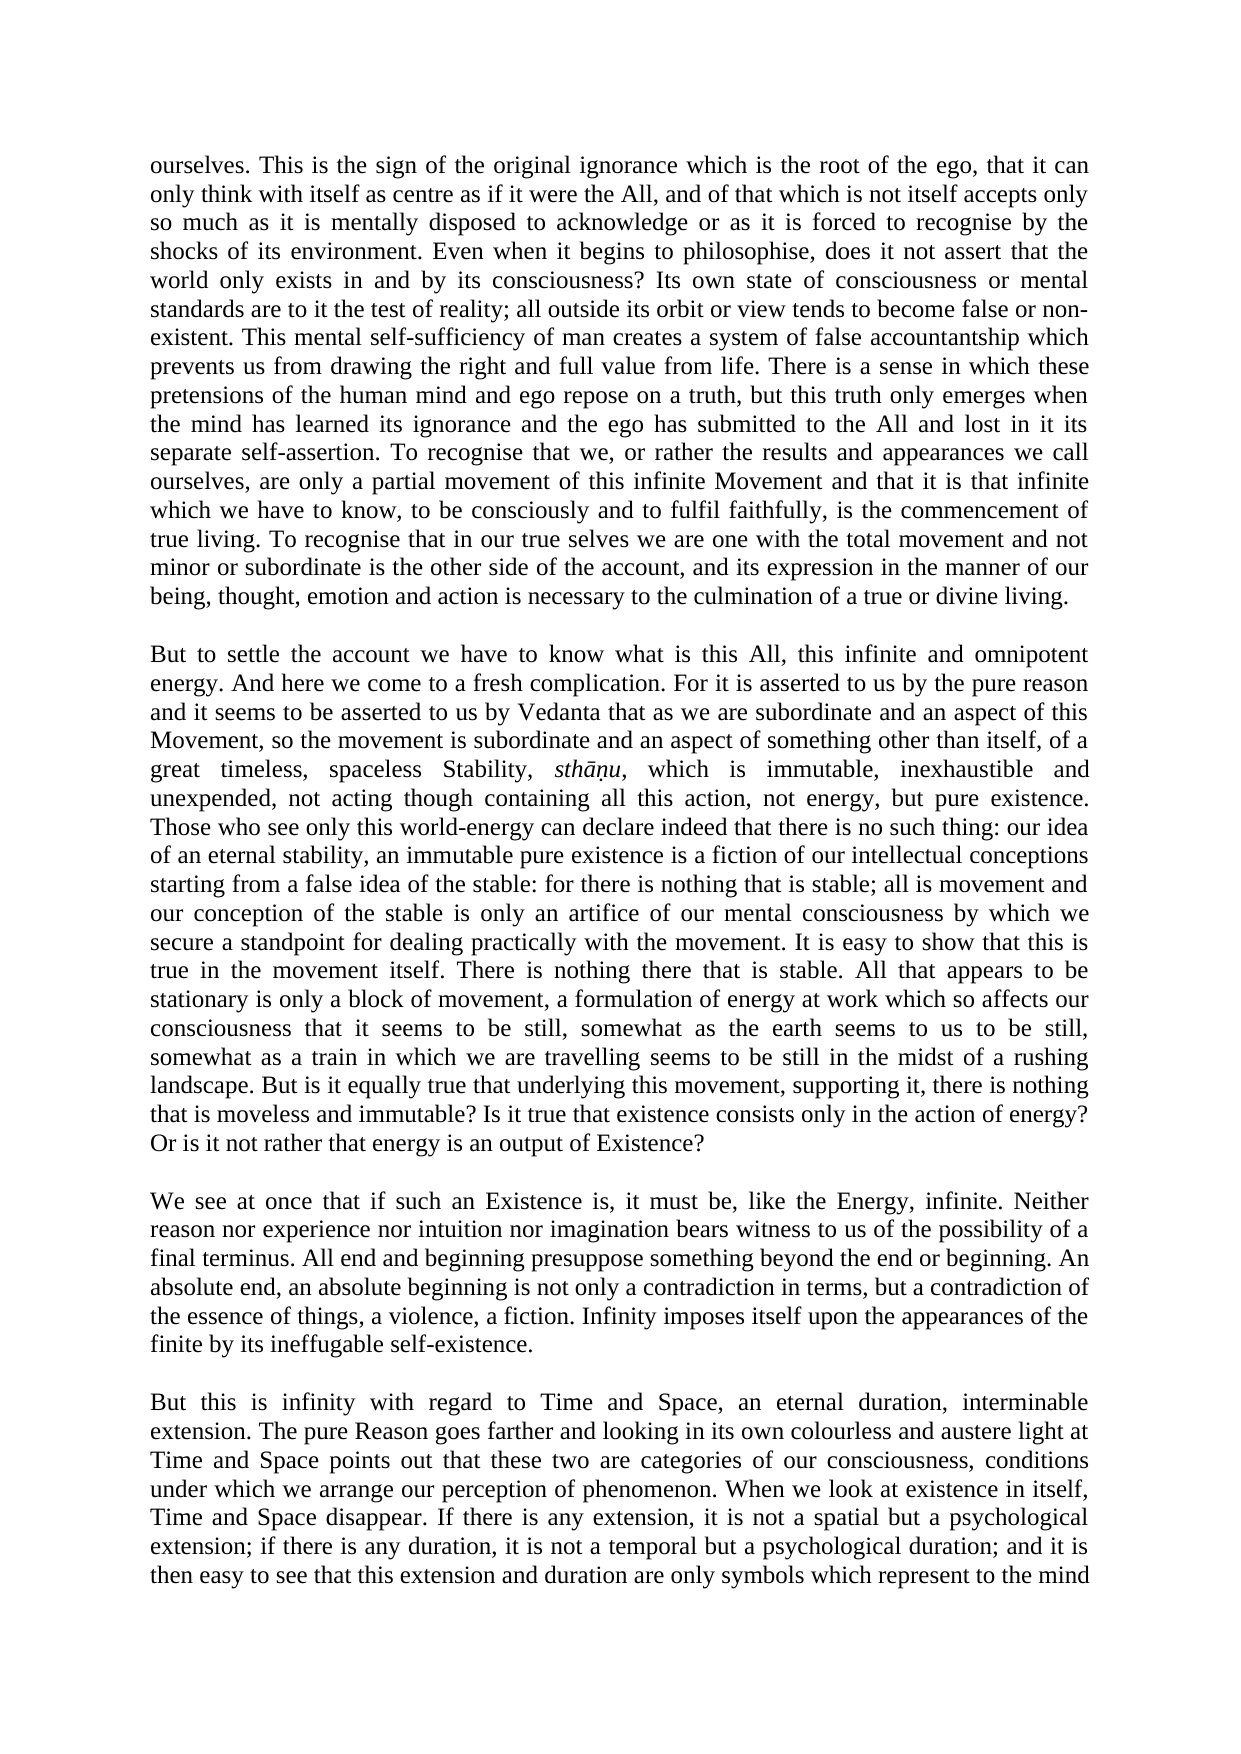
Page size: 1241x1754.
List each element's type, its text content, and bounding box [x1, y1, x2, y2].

text We see at once that if such an Existence is, it must be, like the Energy, infinite. Neither reason nor experience nor intuition nor imagination bears witness to us of the possibility of a final terminus. All end and beginning presuppose something beyond the end or beginning. An absolute end, an absolute beginning is not only a contradiction in terms, but a contradiction of the essence of things, a violence, a fiction. Infinity imposes itself upon the appearances of the finite by its ineffugable self-existence. [150, 1186, 1090, 1358]
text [150, 150, 1090, 610]
text But to settle the account we have to know what is this All, this infinite and omnipotent energy. And here we come to a fresh complication. For it is asserted to us by the pure reason and it seems to be asserted to us by Vedanta that as we are subordinate and an aspect of this Movement, so the movement is subordinate and an aspect of something other than itself, of a great timeless, spaceless Stability, sthāṇu, which is immutable, inexhaustible and unexpended, not acting though containing all this action, not energy, but pure existence. Those who see only this world-energy can declare indeed that there is no such thing: our idea of an eternal stability, an immutable pure existence is a fiction of our intellectual conceptions starting from a false idea of the stable: for there is nothing that is stable; all is movement and our conception of the stable is only an artifice of our mental consciousness by which we secure a standpoint for dealing practically with the movement. It is easy to show that this is true in the movement itself. There is nothing there that is stable. All that appears to be stationary is only a block of movement, a formulation of energy at work which so affects our consciousness that it seems to be still, somewhat as the earth seems to us to be still, somewhat as a train in which we are travelling seems to be still in the midst of a rushing landscape. But is it equally true that underlying this movement, supporting it, there is nothing that is moveless and immutable? Is it true that existence consists only in the action of energy? Or is it not rather that energy is an output of Existence? [150, 639, 1090, 1157]
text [150, 1387, 1090, 1589]
